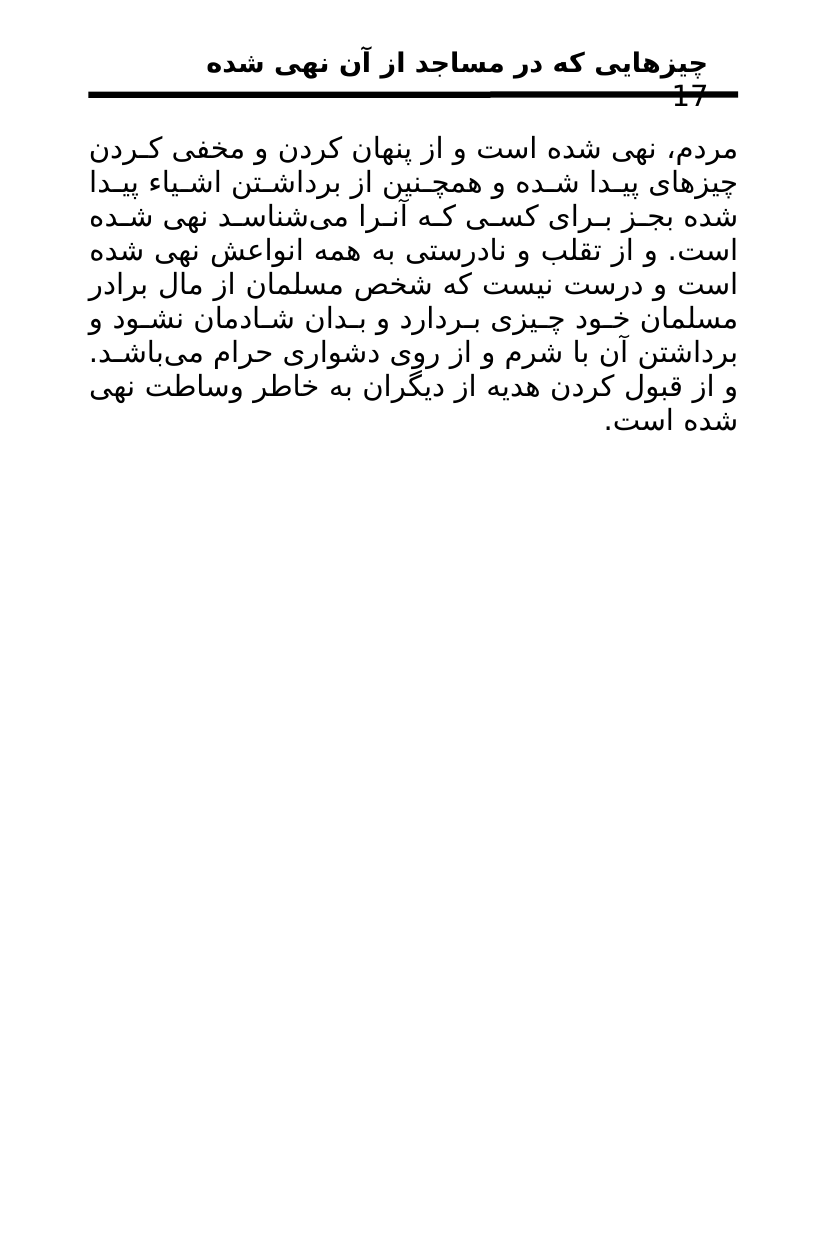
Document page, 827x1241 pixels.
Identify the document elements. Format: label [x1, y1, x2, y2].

text [89, 132, 738, 437]
